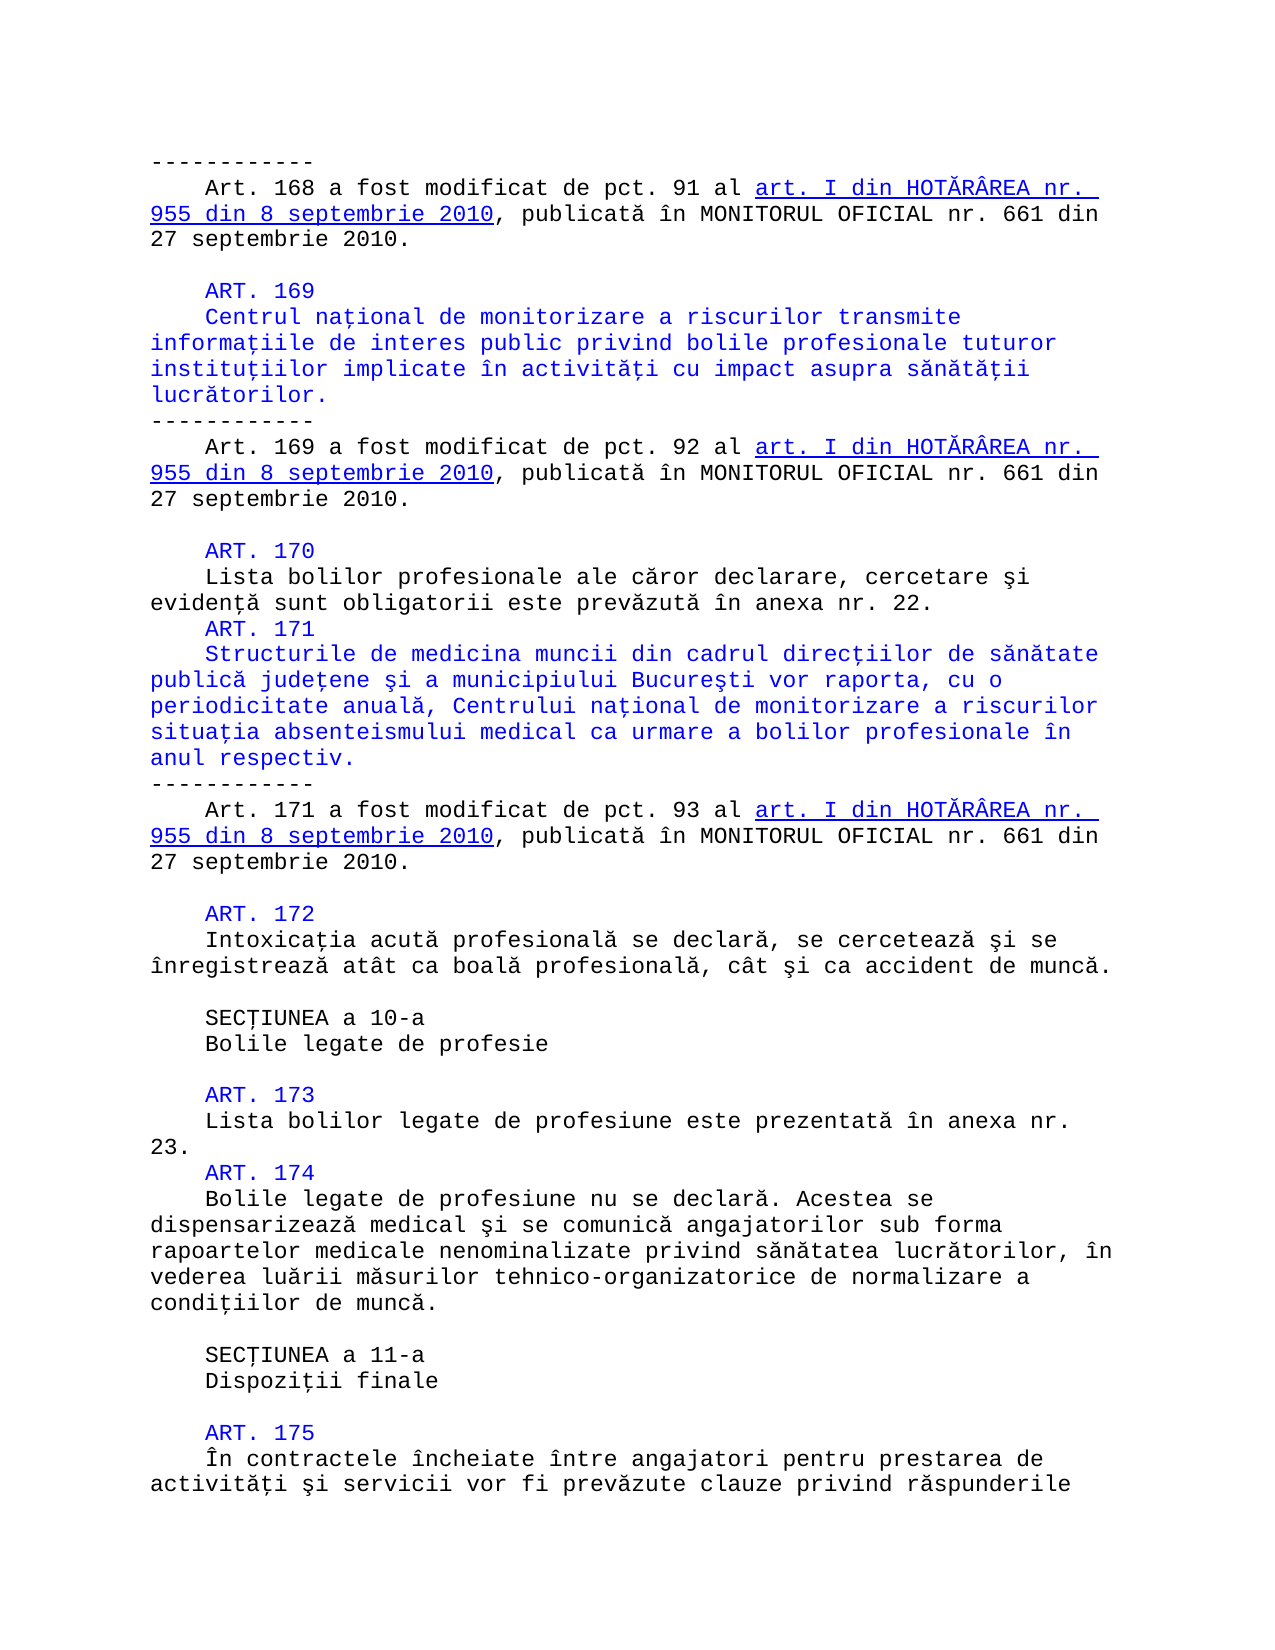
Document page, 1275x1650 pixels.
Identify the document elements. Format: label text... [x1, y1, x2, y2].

text Lista bolilor legate de profesiune este prezentată în anexa nr. 23. [150, 1110, 1125, 1162]
text ART. 175 [150, 1421, 1125, 1447]
text ART. 174 [150, 1162, 1125, 1187]
text Bolile legate de profesiune nu se declară. Acestea se dispensarizează medical şi se comunică angajatorilor sub forma rapoartelor medicale nenominalizate privind sănătatea lucrătorilor, în vederea luării măsurilor tehnico-organizatorice de normalizare a condiţiilor de muncă. [150, 1187, 1125, 1317]
text SECŢIUNEA a 10-a [150, 1006, 1125, 1032]
text Structurile de medicina muncii din cadrul direcţiilor de sănătate publică judeţene şi a municipiului Bucureşti vor raporta, cu o periodicitate anuală, Centrului naţional de monitorizare a riscurilor situaţia absenteismului medical ca urmare a bolilor profesionale în anul respectiv. [150, 643, 1125, 772]
text ART. 169 [150, 280, 1125, 306]
text ART. 171 [150, 617, 1125, 643]
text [150, 1447, 1125, 1499]
text Bolile legate de profesie [150, 1032, 1125, 1058]
text SECŢIUNEA a 11-a [150, 1343, 1125, 1369]
text ART. 170 [150, 539, 1125, 565]
text Dispoziţii finale [150, 1369, 1125, 1395]
text Art. 171 a fost modificat de pct. 93 al <LLNK 12010 955 20 302 0 50>art. I din HOTĂRÂREA nr. 955 din 8 septembrie 2010, publicată în MONITORUL OFICIAL nr. 661 din 27 septembrie 2010. [150, 798, 1125, 876]
text ------------ [150, 150, 1125, 176]
text ART. 173 [150, 1084, 1125, 1110]
text Intoxicaţia acută profesională se declară, se cercetează şi se înregistrează atât ca boală profesională, cât şi ca accident de muncă. [150, 928, 1125, 980]
text ------------ [150, 409, 1125, 435]
text ART. 172 [150, 902, 1125, 928]
text Art. 168 a fost modificat de pct. 91 al <LLNK 12010 955 20 302 0 50>art. I din HOTĂRÂREA nr. 955 din 8 septembrie 2010, publicată în MONITORUL OFICIAL nr. 661 din 27 septembrie 2010. [150, 176, 1125, 254]
text Lista bolilor profesionale ale căror declarare, cercetare şi evidenţă sunt obligatorii este prevăzută în anexa nr. 22. [150, 565, 1125, 617]
text Art. 169 a fost modificat de pct. 92 al <LLNK 12010 955 20 302 0 50>art. I din HOTĂRÂREA nr. 955 din 8 septembrie 2010, publicată în MONITORUL OFICIAL nr. 661 din 27 septembrie 2010. [150, 435, 1125, 513]
text Centrul naţional de monitorizare a riscurilor transmite informaţiile de interes public privind bolile profesionale tuturor instituţiilor implicate în activităţi cu impact asupra sănătăţii lucrătorilor. [150, 306, 1125, 409]
text ------------ [150, 772, 1125, 798]
